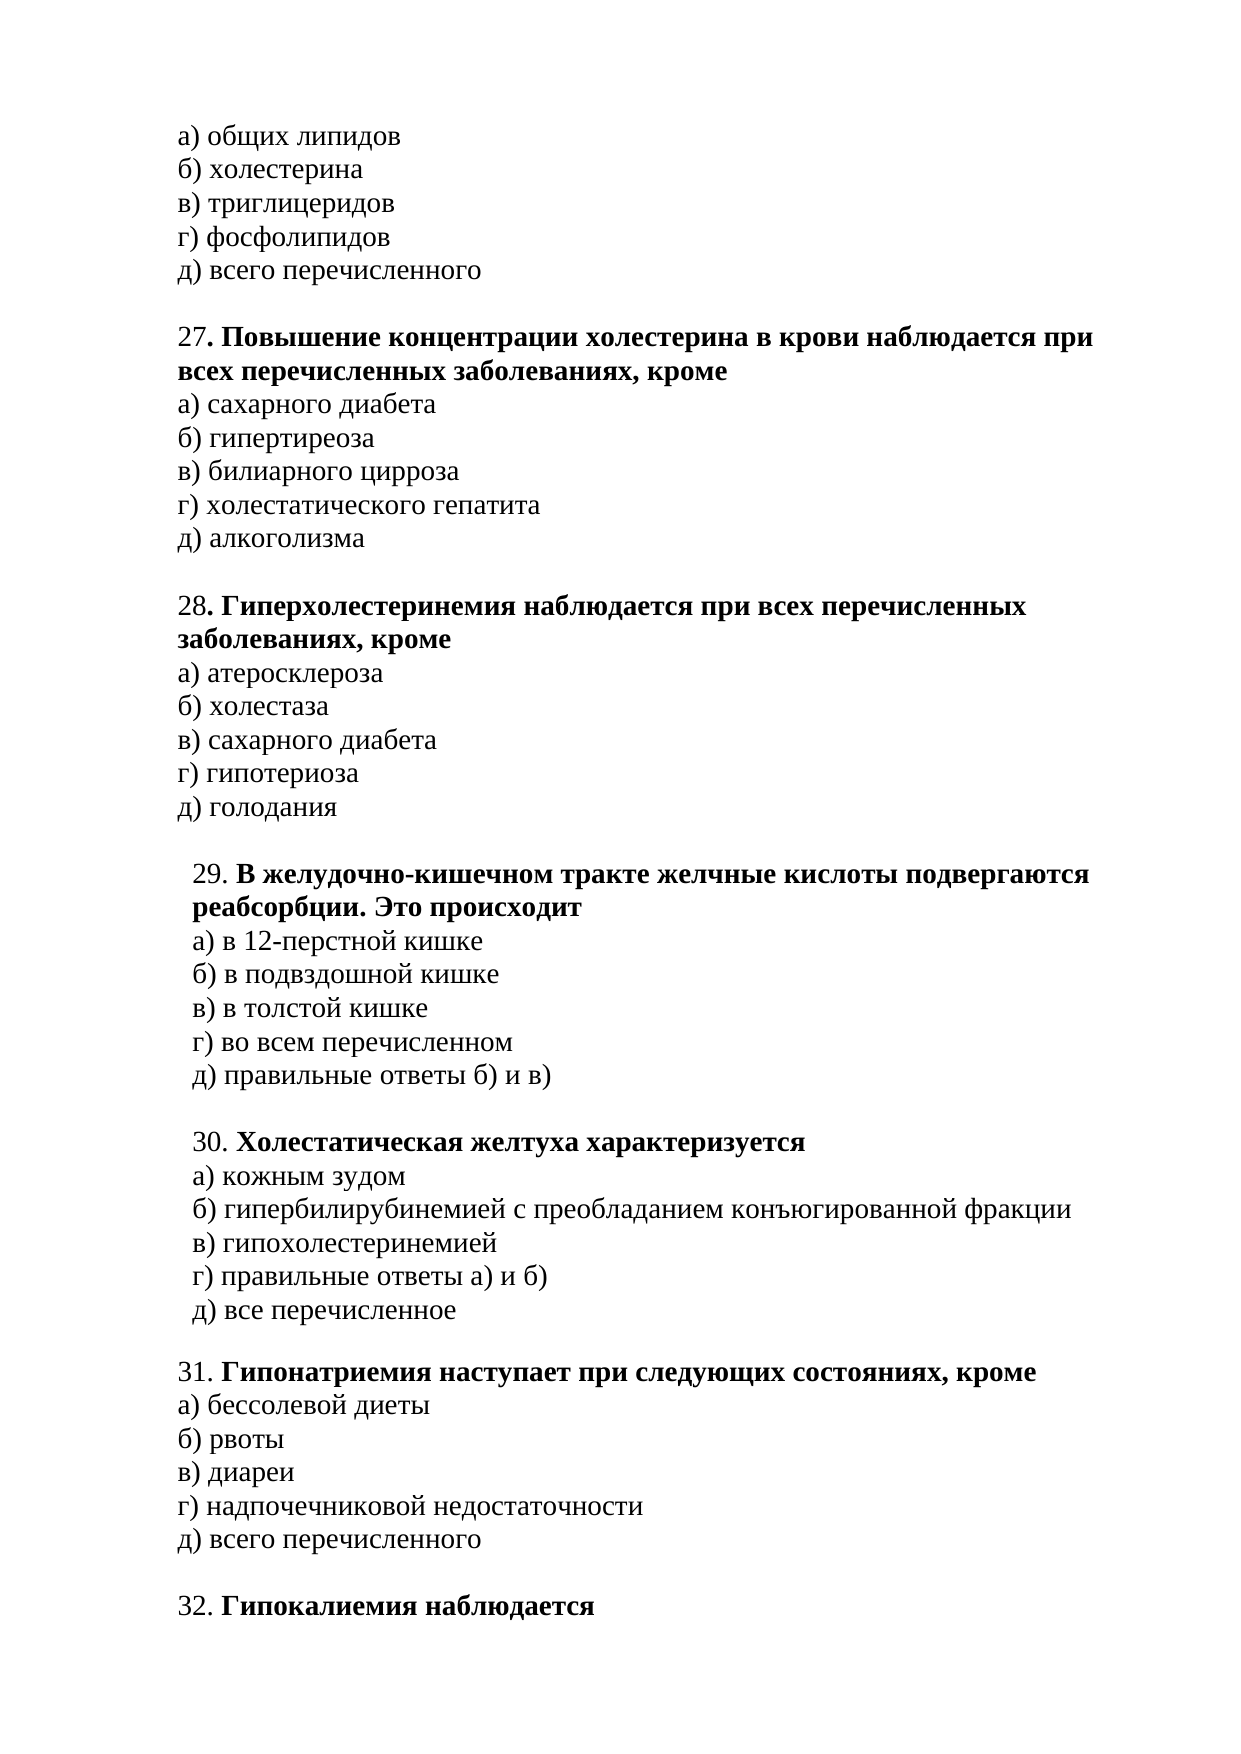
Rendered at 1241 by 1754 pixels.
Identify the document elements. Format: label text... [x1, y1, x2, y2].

list 29. В желудочно-кишечном тракте желчные кислоты подвергаются реабсорбции. Это происходит а) в 12-перстной кишке б) в подвздошной кишке в) в толстой кишке г) во всем перечисленном д) правильные ответы б) и в) 30. Холестатическая желтуха характеризуется а) кожным зудом б) гипербилирубинемией с преобладанием конъюгированной фракции в) гипохолестеринемией г) правильные ответы а) и б) д) все перечисленное [192, 856, 1152, 1354]
list 27. Повышение концентрации холестерина в крови наблюдается при всех перечисленных заболеваниях, кроме а) сахарного диабета б) гипертиреоза в) билиарного цирроза г) холестатического гепатита д) алкоголизма 28. Гиперхолестеринемия наблюдается при всех перечисленных заболеваниях, кроме а) атеросклероза б) холестаза в) сахарного диабета г) гипотериоза д) голодания [177, 319, 1152, 822]
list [177, 1354, 1152, 1622]
